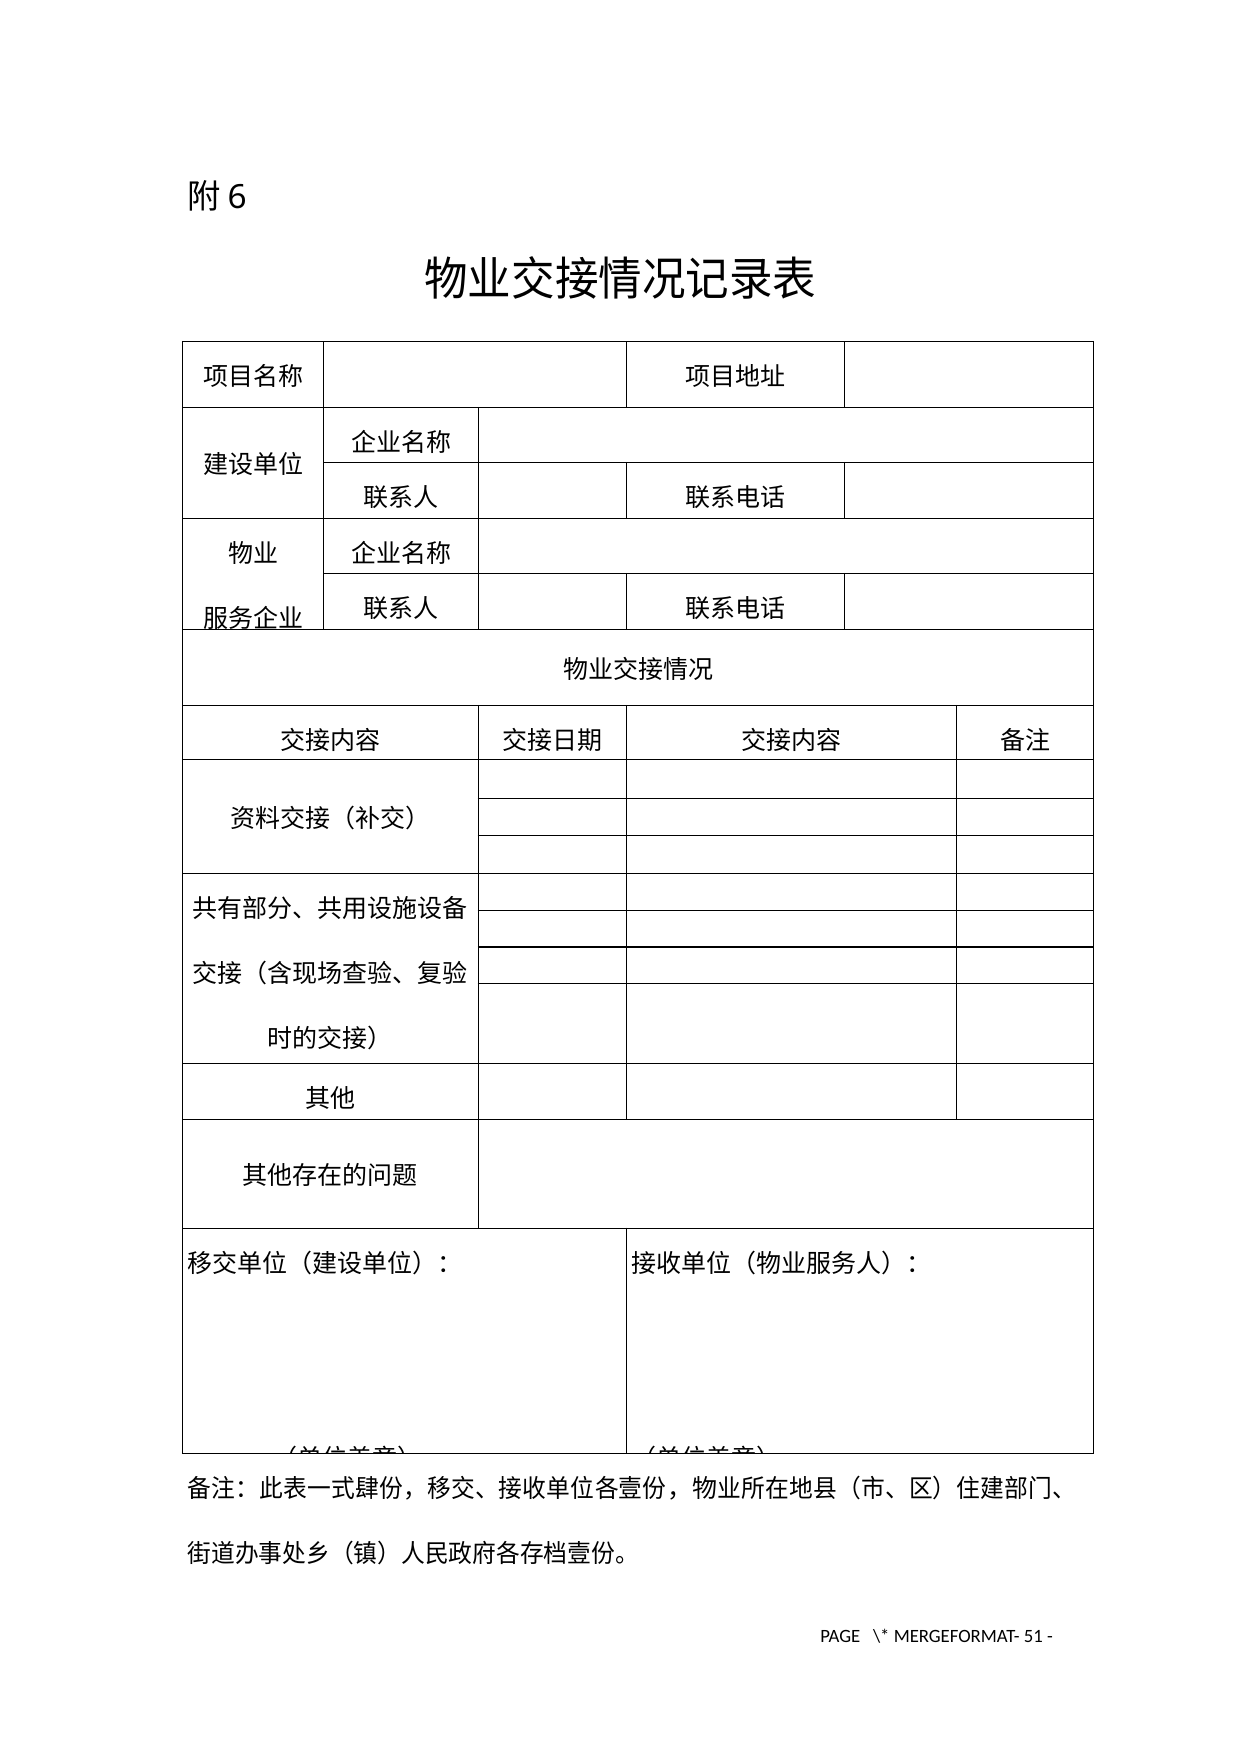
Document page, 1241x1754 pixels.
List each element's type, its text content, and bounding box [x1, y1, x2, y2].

table_header [324, 342, 626, 407]
table_cell 企业名称 [324, 408, 478, 462]
table_cell [479, 408, 1093, 462]
table_cell [479, 519, 1093, 573]
table_cell 接收单位（物业服务人）： （单位盖章） 年 月 日 [627, 1229, 1093, 1453]
table_cell [479, 574, 626, 629]
table_cell [479, 948, 626, 983]
table_cell 联系电话 [627, 463, 844, 518]
table_cell 资料交接（补交） [183, 760, 478, 873]
table_cell [479, 836, 626, 873]
table_cell [957, 874, 1093, 910]
table_header 项目名称 [183, 342, 323, 407]
table_cell 物业 服务企业 [183, 519, 323, 629]
table_cell 建设单位 [183, 408, 323, 518]
table_cell [957, 984, 1093, 1063]
table_cell 移交单位（建设单位）： （单位盖章） 年 月 日 [183, 1229, 626, 1453]
table_cell [957, 911, 1093, 946]
table_cell [627, 836, 956, 873]
table_cell 其他 [183, 1064, 478, 1119]
table_cell [627, 799, 956, 835]
table_cell 企业名称 [324, 519, 478, 573]
table_cell [627, 760, 956, 798]
text 备注：此表一式肆份，移交、接收单位各壹份，物业所在地县（市、区）住建部门、街道办事处乡（镇）人民政府各存档壹份。 [187, 1454, 1053, 1584]
table_cell [479, 1064, 626, 1119]
table_cell 共有部分、共用设施设备交接（含现场查验、复验时的交接） [183, 874, 478, 1063]
table_cell 联系电话 [627, 574, 844, 629]
table_cell [845, 463, 1093, 518]
table_cell [479, 760, 626, 798]
table_cell [957, 836, 1093, 873]
text 物业交接情况记录表 [187, 227, 1053, 324]
table_cell [479, 984, 626, 1063]
table_cell [957, 760, 1093, 798]
table_cell 交接日期 [479, 706, 626, 759]
table_cell [627, 874, 956, 910]
table_cell 交接内容 [183, 706, 478, 759]
table_cell [627, 984, 956, 1063]
table_cell [627, 948, 956, 983]
table_header [845, 342, 1093, 407]
table_cell [627, 911, 956, 946]
table_cell [479, 463, 626, 518]
table_header 项目地址 [627, 342, 844, 407]
table_cell 交接内容 [627, 706, 956, 759]
table_cell [479, 799, 626, 835]
table_cell [479, 1120, 1093, 1228]
table_cell 物业交接情况 [183, 630, 1093, 705]
text 附6 [187, 162, 1053, 227]
table_cell 联系人 [324, 574, 478, 629]
table_cell [957, 799, 1093, 835]
table_cell [479, 911, 626, 946]
table_cell 其他存在的问题 [183, 1120, 478, 1228]
table_cell [957, 948, 1093, 983]
table_cell 联系人 [324, 463, 478, 518]
table_cell [957, 1064, 1093, 1119]
table_cell 备注 [957, 706, 1093, 759]
table_cell [479, 874, 626, 910]
table_cell [627, 1064, 956, 1119]
table_cell [845, 574, 1093, 629]
